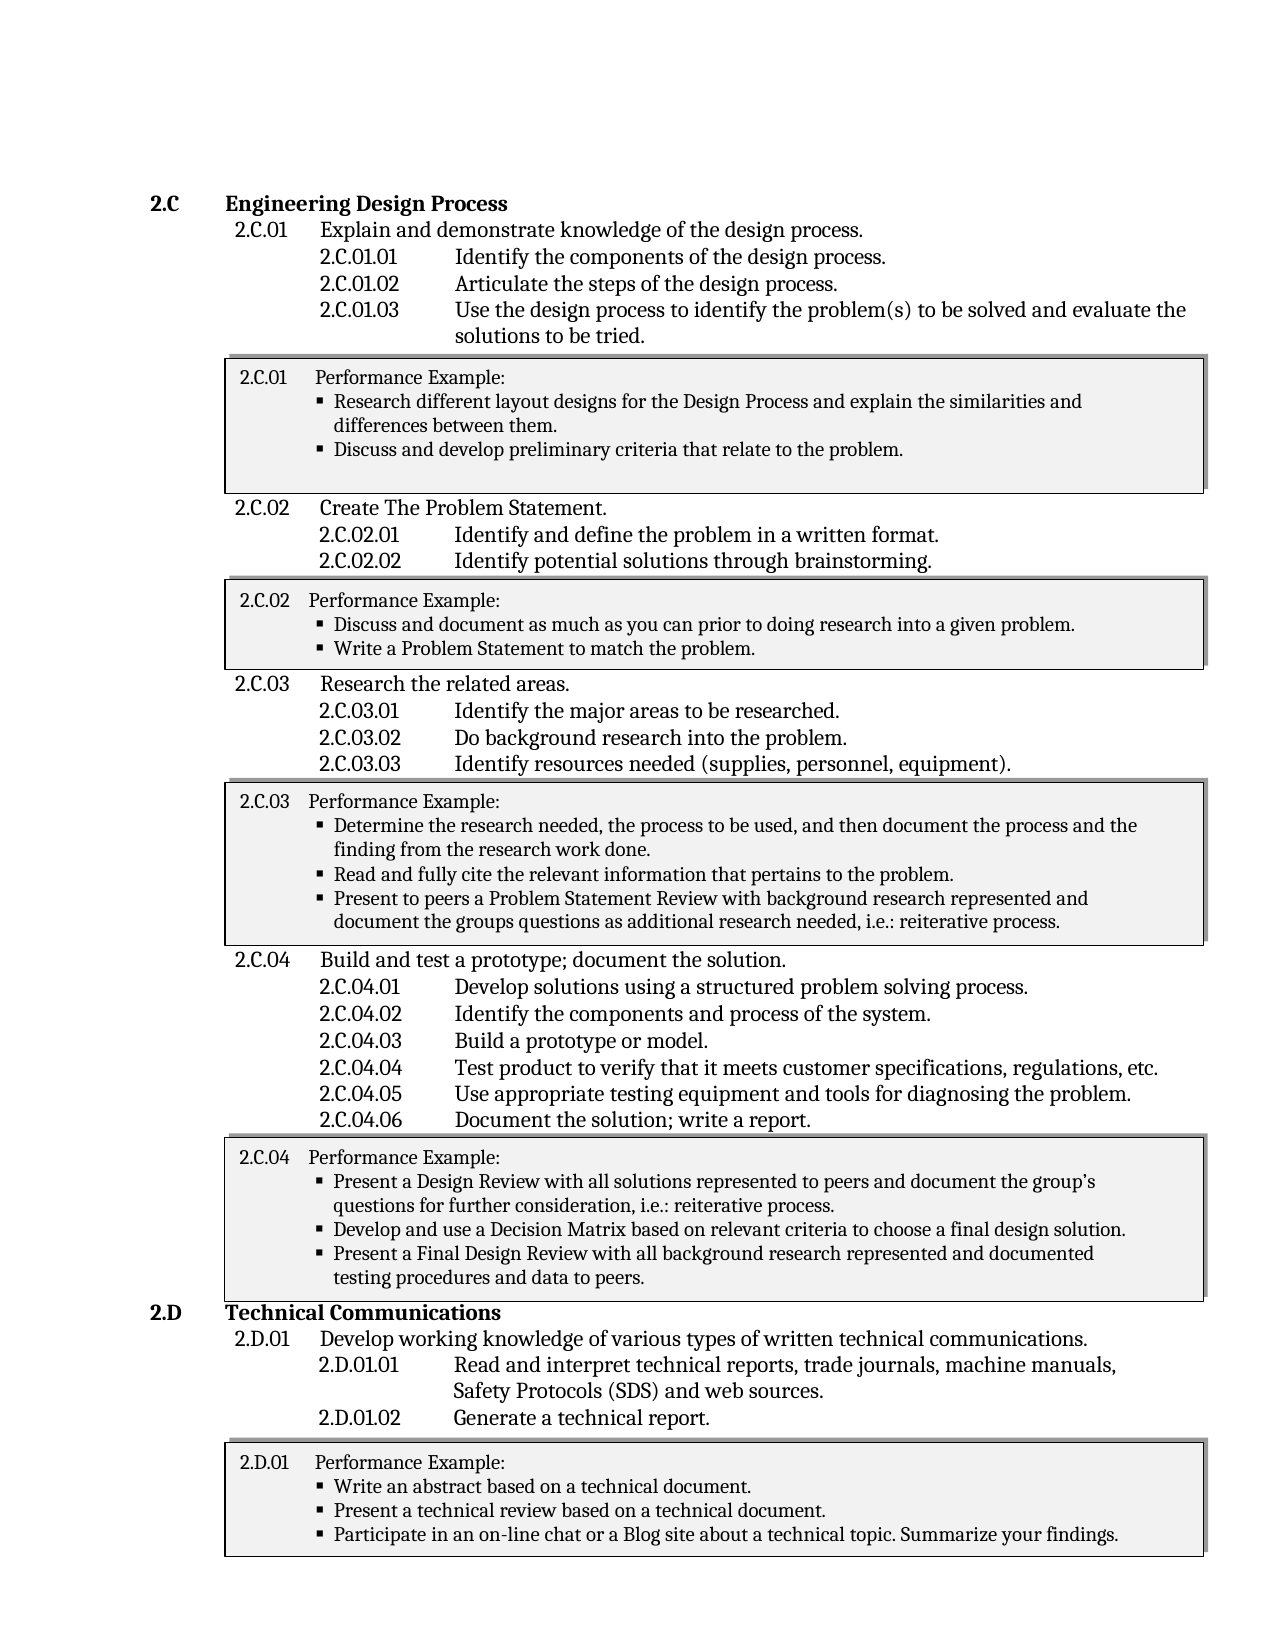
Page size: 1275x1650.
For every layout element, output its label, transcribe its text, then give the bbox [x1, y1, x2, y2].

list Develop solutions using a structured problem solving process. [319, 973, 1275, 1000]
list Identify potential solutions through brainstorming. [319, 548, 1275, 574]
list Create The Problem Statement. [235, 350, 1275, 521]
list Test product to verify that it meets customer specifications, regulations, etc. [319, 1053, 1275, 1080]
list Use the design process to identify the problem(s) to be solved and evaluate the solutions to be tried. [320, 297, 1188, 350]
list Articulate the steps of the design process. [320, 270, 1275, 297]
subtitle Engineering Design Process [150, 190, 1275, 216]
list Develop working knowledge of various types of written technical communications. [234, 1325, 1275, 1352]
list Identify resources needed (supplies, personnel, equipment). [319, 750, 1275, 777]
list Identify the components and process of the system. [319, 1000, 1275, 1027]
list Generate a technical report. [319, 1405, 1275, 1431]
list Document the solution; write a report. [319, 1107, 1275, 1133]
list Identify the components of the design process. [320, 243, 1275, 270]
list Identify and define the problem in a written format. [319, 521, 1275, 548]
list Identify the major areas to be researched. [319, 697, 1275, 724]
list Research the related areas. [235, 574, 1275, 697]
list Explain and demonstrate knowledge of the design process. [235, 216, 1275, 243]
list Build a prototype or model. [319, 1027, 1275, 1053]
subtitle Technical Communications [150, 1302, 1275, 1325]
list Read and interpret technical reports, trade journals, machine manuals, Safety Protocols (SDS) and web sources. [319, 1352, 1143, 1405]
list Use appropriate testing equipment and tools for diagnosing the problem. [319, 1080, 1275, 1107]
list Do background research into the problem. [319, 724, 1275, 750]
list Build and test a prototype; document the solution. [235, 777, 1275, 973]
